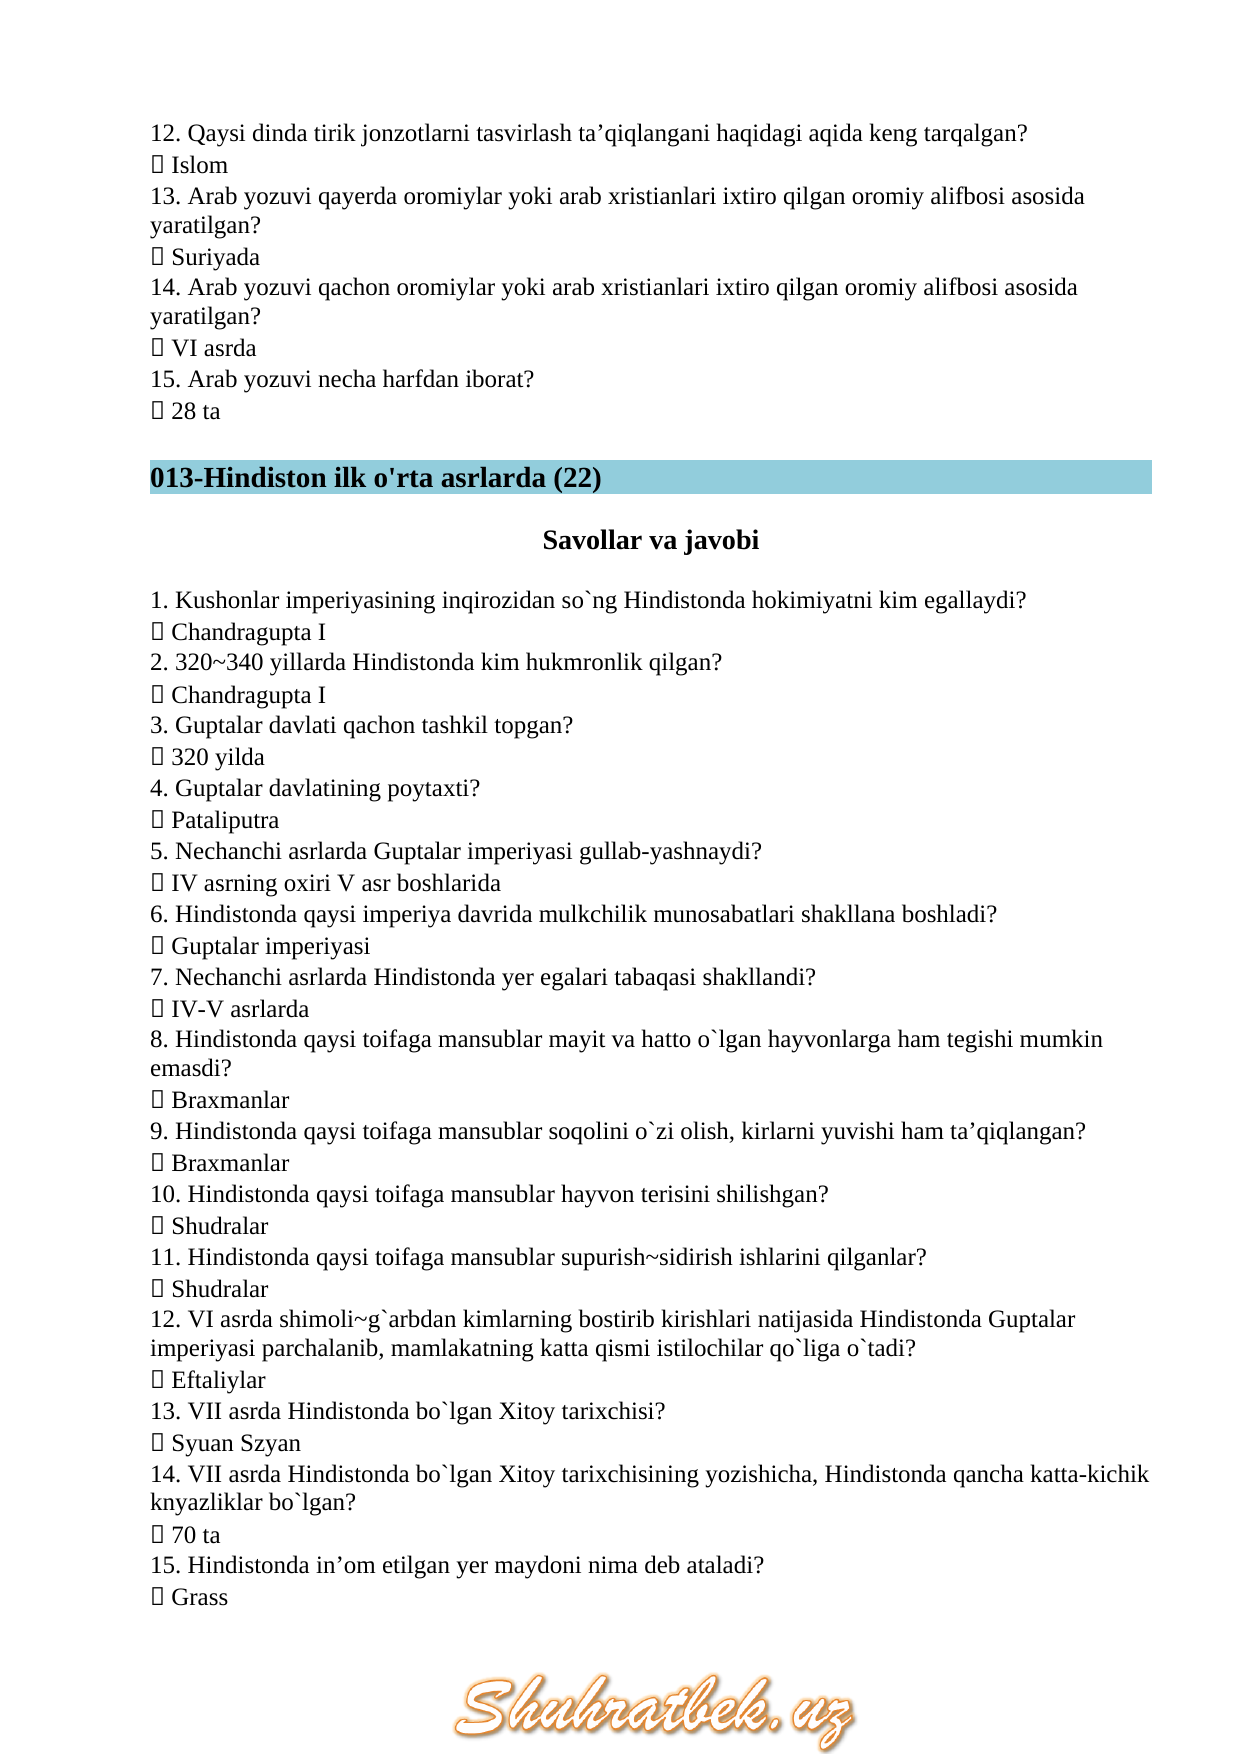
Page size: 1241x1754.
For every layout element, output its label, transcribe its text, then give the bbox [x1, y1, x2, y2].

text 013-Hindiston ilk o'rta asrlarda (22) [150, 460, 1152, 494]
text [150, 585, 1152, 1613]
subtitle Savollar va javobi [150, 523, 1152, 556]
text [150, 118, 1152, 427]
picture [440, 1659, 869, 1754]
